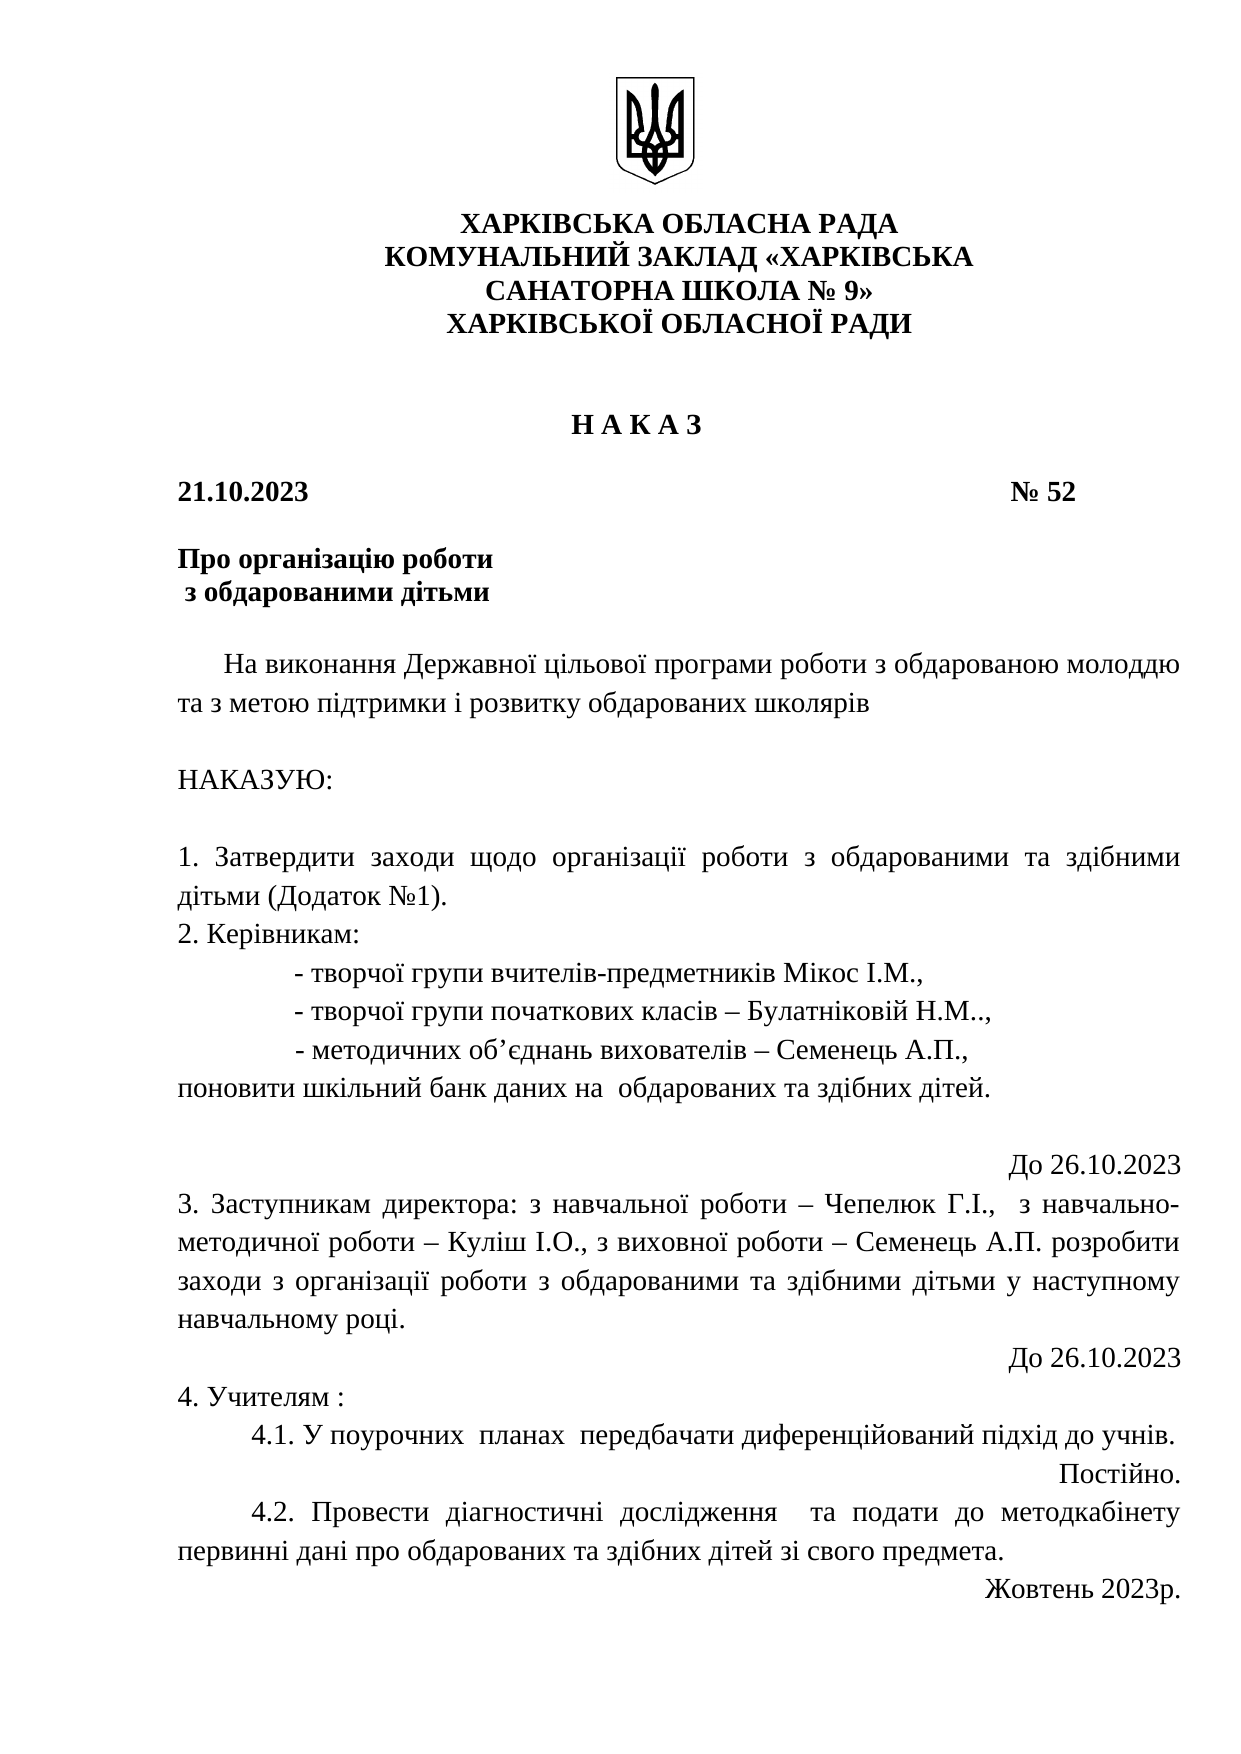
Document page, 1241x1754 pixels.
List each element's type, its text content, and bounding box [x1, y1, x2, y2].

text 4. Учителям : [177, 1379, 1181, 1412]
text Постійно. [177, 1456, 1181, 1489]
text - творчої групи вчителів-предметників Мікос І.М., [177, 955, 1181, 988]
text САНАТОРНА ШКОЛА № 9» [177, 273, 1181, 306]
text ХАРКІВСЬКОЇ ОБЛАСНОЇ РАДИ [177, 306, 1181, 340]
text Жовтень 2023р. [177, 1571, 1181, 1605]
text 2. Керівникам: [177, 916, 1181, 950]
text КОМУНАЛЬНИЙ ЗАКЛАД «ХАРКІВСЬКА [177, 239, 1181, 273]
text з обдарованими дітьми [177, 574, 1181, 608]
text НАКАЗУЮ: [177, 762, 1181, 796]
text До 26.10.2023 [177, 1147, 1181, 1181]
text Про організацію роботи [177, 541, 1181, 574]
text Н А К А З [571, 407, 1181, 441]
text 1. Затвердити заходи щодо організації роботи з обдарованими та здібними дітьми (Додаток №1). [177, 839, 1181, 911]
text На виконання Державної цільової програми роботи з обдарованою молоддю та з метою підтримки і розвитку обдарованих школярів [177, 646, 1181, 718]
text - методичних об’єднань вихователів – Семенець А.П., [251, 1032, 1181, 1065]
text - творчої групи початкових класів – Булатніковій Н.М.., [177, 993, 1181, 1027]
text ХАРКІВСЬКА ОБЛАСНА РАДА [177, 206, 1181, 239]
text 21.10.2023 № 52 [177, 474, 1181, 508]
text 3. Заступникам директора: з навчальної роботи – Чепелюк Г.І., з навчально-методичної роботи – Куліш І.О., з виховної роботи – Семенець А.П. розробити заходи з організації роботи з обдарованими та здібними дітьми у наступному навчальному році. [177, 1186, 1181, 1335]
text поновити шкільний банк даних на обдарованих та здібних дітей. [177, 1070, 1181, 1104]
text 4.1. У поурочних планах передбачати диференційований підхід до учнів. [177, 1417, 1181, 1451]
text До 26.10.2023 [177, 1340, 1181, 1374]
text 4.2. Провести діагностичні дослідження та подати до методкабінету первинні дані про обдарованих та здібних дітей зі свого предмета. [177, 1494, 1181, 1566]
picture [608, 73, 703, 193]
